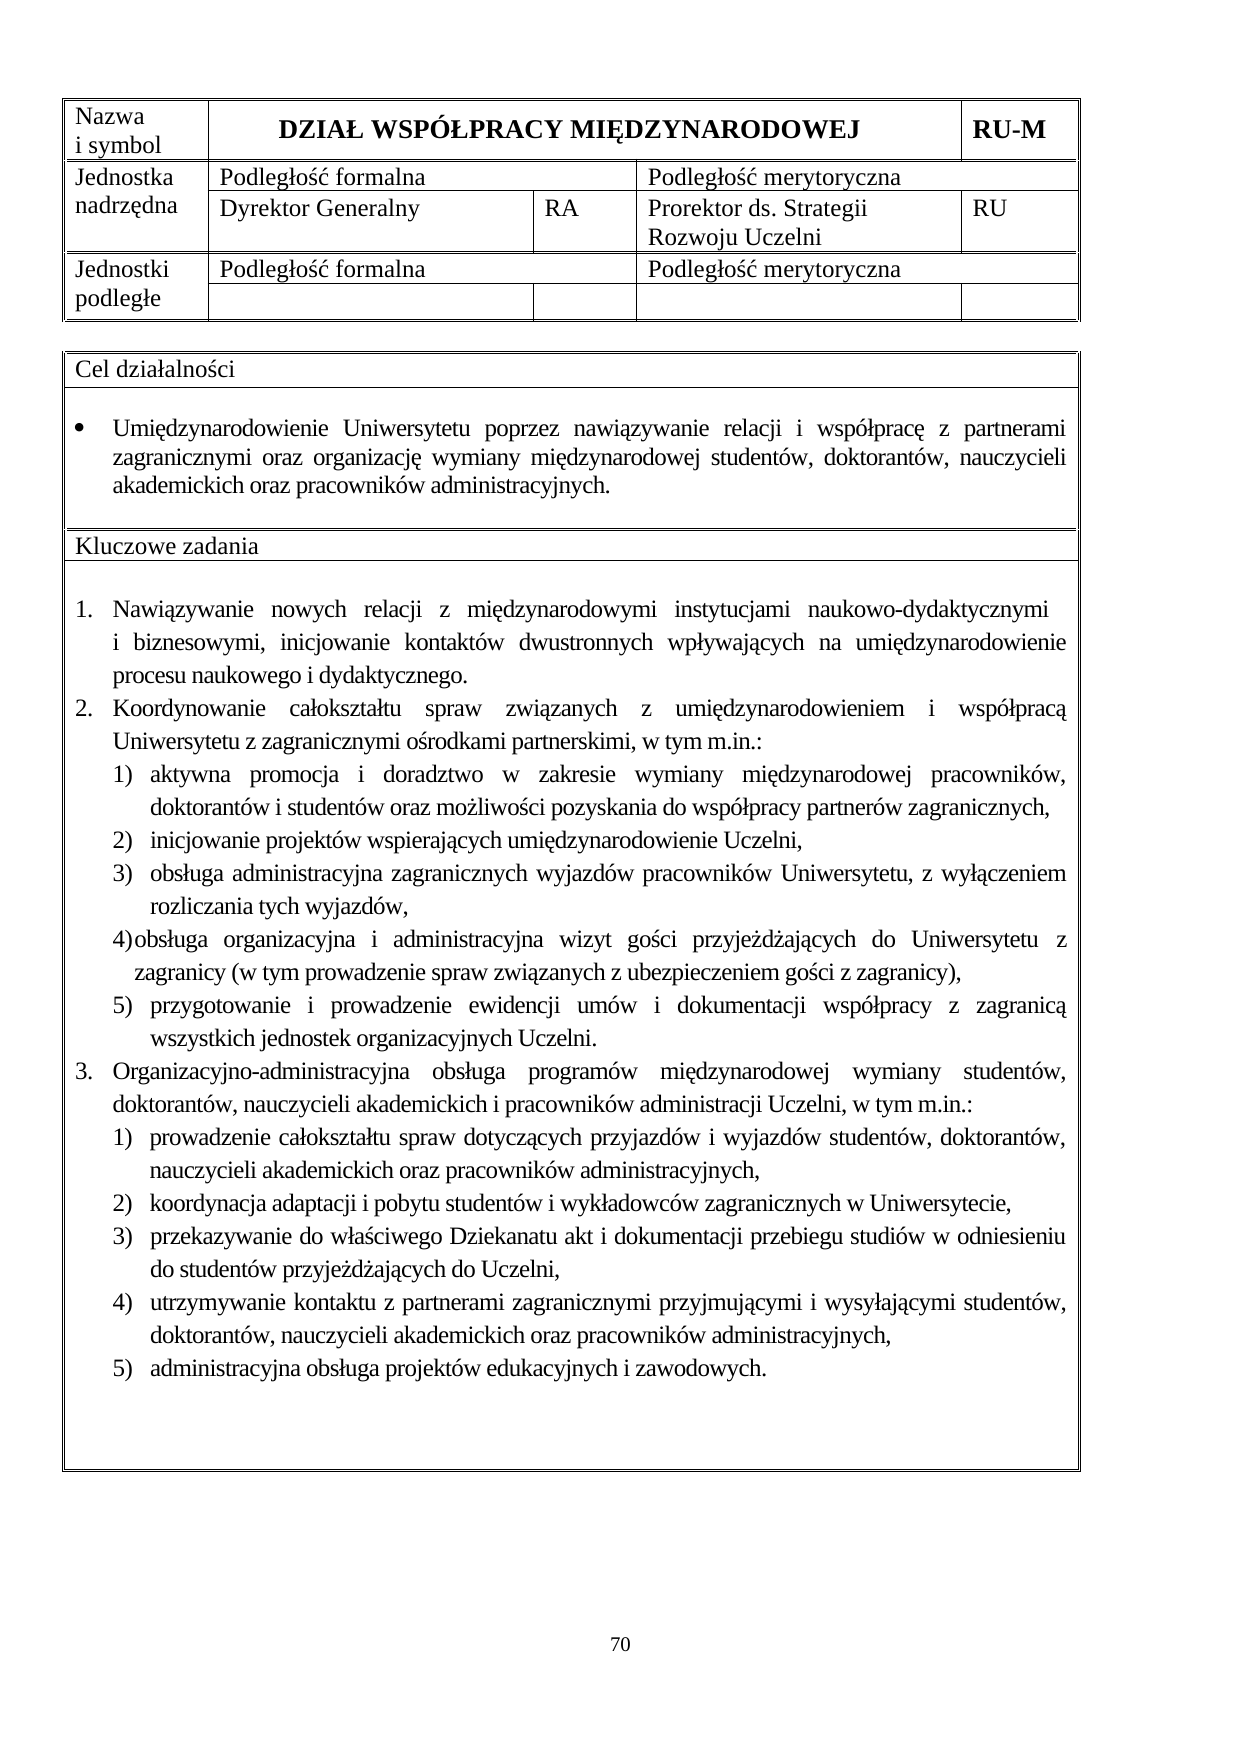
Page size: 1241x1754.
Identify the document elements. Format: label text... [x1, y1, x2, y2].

table_cell [209, 284, 533, 319]
table_cell Dyrektor Generalny [209, 191, 533, 251]
table_cell Podległość formalna [209, 254, 636, 283]
table_cell Umiędzynarodowienie Uniwersytetu poprzez nawiązywanie relacji i współpracę z partnerami zagranicznymi oraz organizację wymiany międzynarodowej studentów, doktorantów, nauczycieli akademickich oraz pracowników administracyjnych. [65, 388, 1078, 528]
table_cell Nawiązywanie nowych relacji z międzynarodowymi instytucjami naukowo-dydaktycznymi i biznesowymi, inicjowanie kontaktów dwustronnych wpływających na umiędzynarodowienie procesu naukowego i dydaktycznego. Koordynowanie całokształtu spraw związanych z umiędzynarodowieniem i współpracą Uniwersytetu z zagranicznymi ośrodkami partnerskimi, w tym m.in.: aktywna promocja i doradztwo w zakresie wymiany międzynarodowej pracowników, doktorantów i studentów oraz możliwości pozyskania do współpracy partnerów zagranicznych, inicjowanie projektów wspierających umiędzynarodowienie Uczelni, obsługa administracyjna zagranicznych wyjazdów pracowników Uniwersytetu, z wyłączeniem rozliczania tych wyjazdów, obsługa organizacyjna i administracyjna wizyt gości przyjeżdżających do Uniwersytetu z zagranicy (w tym prowadzenie spraw związanych z ubezpieczeniem gości z zagranicy), przygotowanie i prowadzenie ewidencji umów i dokumentacji współpracy z zagranicą wszystkich jednostek organizacyjnych Uczelni. Organizacyjno-administracyjna obsługa programów międzynarodowej wymiany studentów, doktorantów, nauczycieli akademickich i pracowników administracji Uczelni, w tym m.in.: prowadzenie całokształtu spraw dotyczących przyjazdów i wyjazdów studentów, doktorantów, nauczycieli akademickich oraz pracowników administracyjnych, koordynacja adaptacji i pobytu studentów i wykładowców zagranicznych w Uniwersytecie, przekazywanie do właściwego Dziekanatu akt i dokumentacji przebiegu studiów w odniesieniu do studentów przyjeżdżających do Uczelni, utrzymywanie kontaktu z partnerami zagranicznymi przyjmującymi i wysyłającymi studentów, doktorantów, nauczycieli akademickich oraz pracowników administracyjnych, administracyjna obsługa projektów edukacyjnych i zawodowych. [65, 561, 1078, 1469]
table_cell Podległość formalna [209, 162, 636, 190]
table_cell [962, 284, 1078, 319]
table_cell Kluczowe zadania [64, 528, 1079, 560]
table_cell RA [534, 191, 636, 251]
table_header DZIAŁ WSPÓŁPRACY MIĘDZYNARODOWEJ [209, 101, 961, 158]
table_cell Prorektor ds. Strategii Rozwoju Uczelni [637, 191, 961, 251]
table_cell Jednostka nadrzędna [65, 159, 208, 251]
table_cell Podległość merytoryczna [637, 159, 1078, 190]
table_cell [637, 284, 961, 319]
table_cell Podległość merytoryczna [637, 251, 1079, 283]
table_cell [64, 319, 1079, 351]
table_cell RU [962, 191, 1078, 251]
table_cell Cel działalności [64, 351, 1079, 387]
table_cell Jednostki podległe [64, 251, 208, 319]
table_header Nazwa i symbol [65, 101, 208, 158]
table_cell [534, 284, 636, 319]
table_header RU-M [962, 101, 1078, 158]
